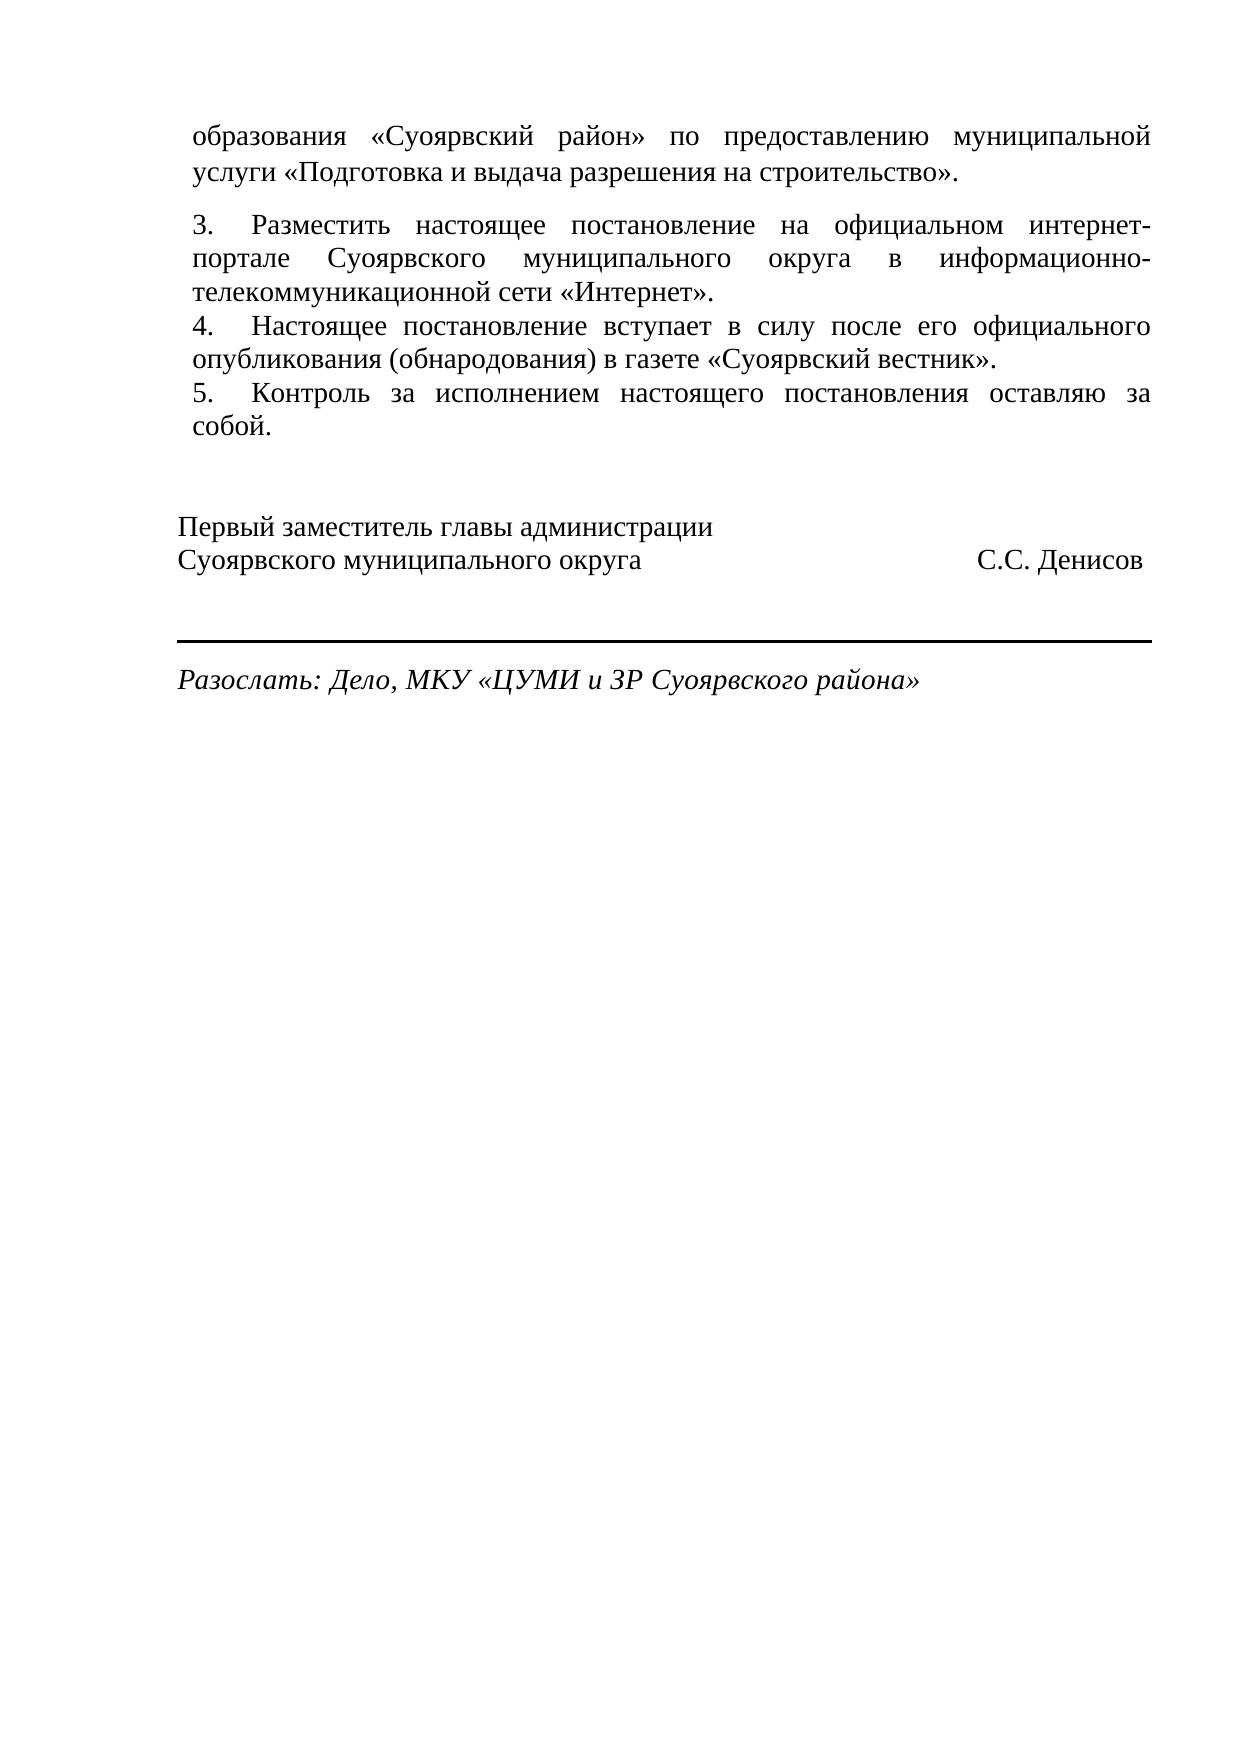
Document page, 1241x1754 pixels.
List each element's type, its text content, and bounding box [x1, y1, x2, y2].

list Разместить настоящее постановление на официальном интернет-портале Суоярвского муниципального округа в информационно-телекоммуникационной сети «Интернет». [192, 207, 1152, 308]
text Разослать: Дело, МКУ «ЦУМИ и ЗР Суоярвского района» [177, 662, 1152, 696]
text Первый заместитель главы администрации [177, 509, 1152, 542]
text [192, 118, 1152, 188]
list Настоящее постановление вступает в силу после его официального опубликования (обнародования) в газете «Суоярвский вестник». [192, 308, 1152, 375]
text Суоярвского муниципального округа С.С. Денисов [177, 542, 1152, 576]
list Контроль за исполнением настоящего постановления оставляю за собой. [192, 375, 1152, 442]
